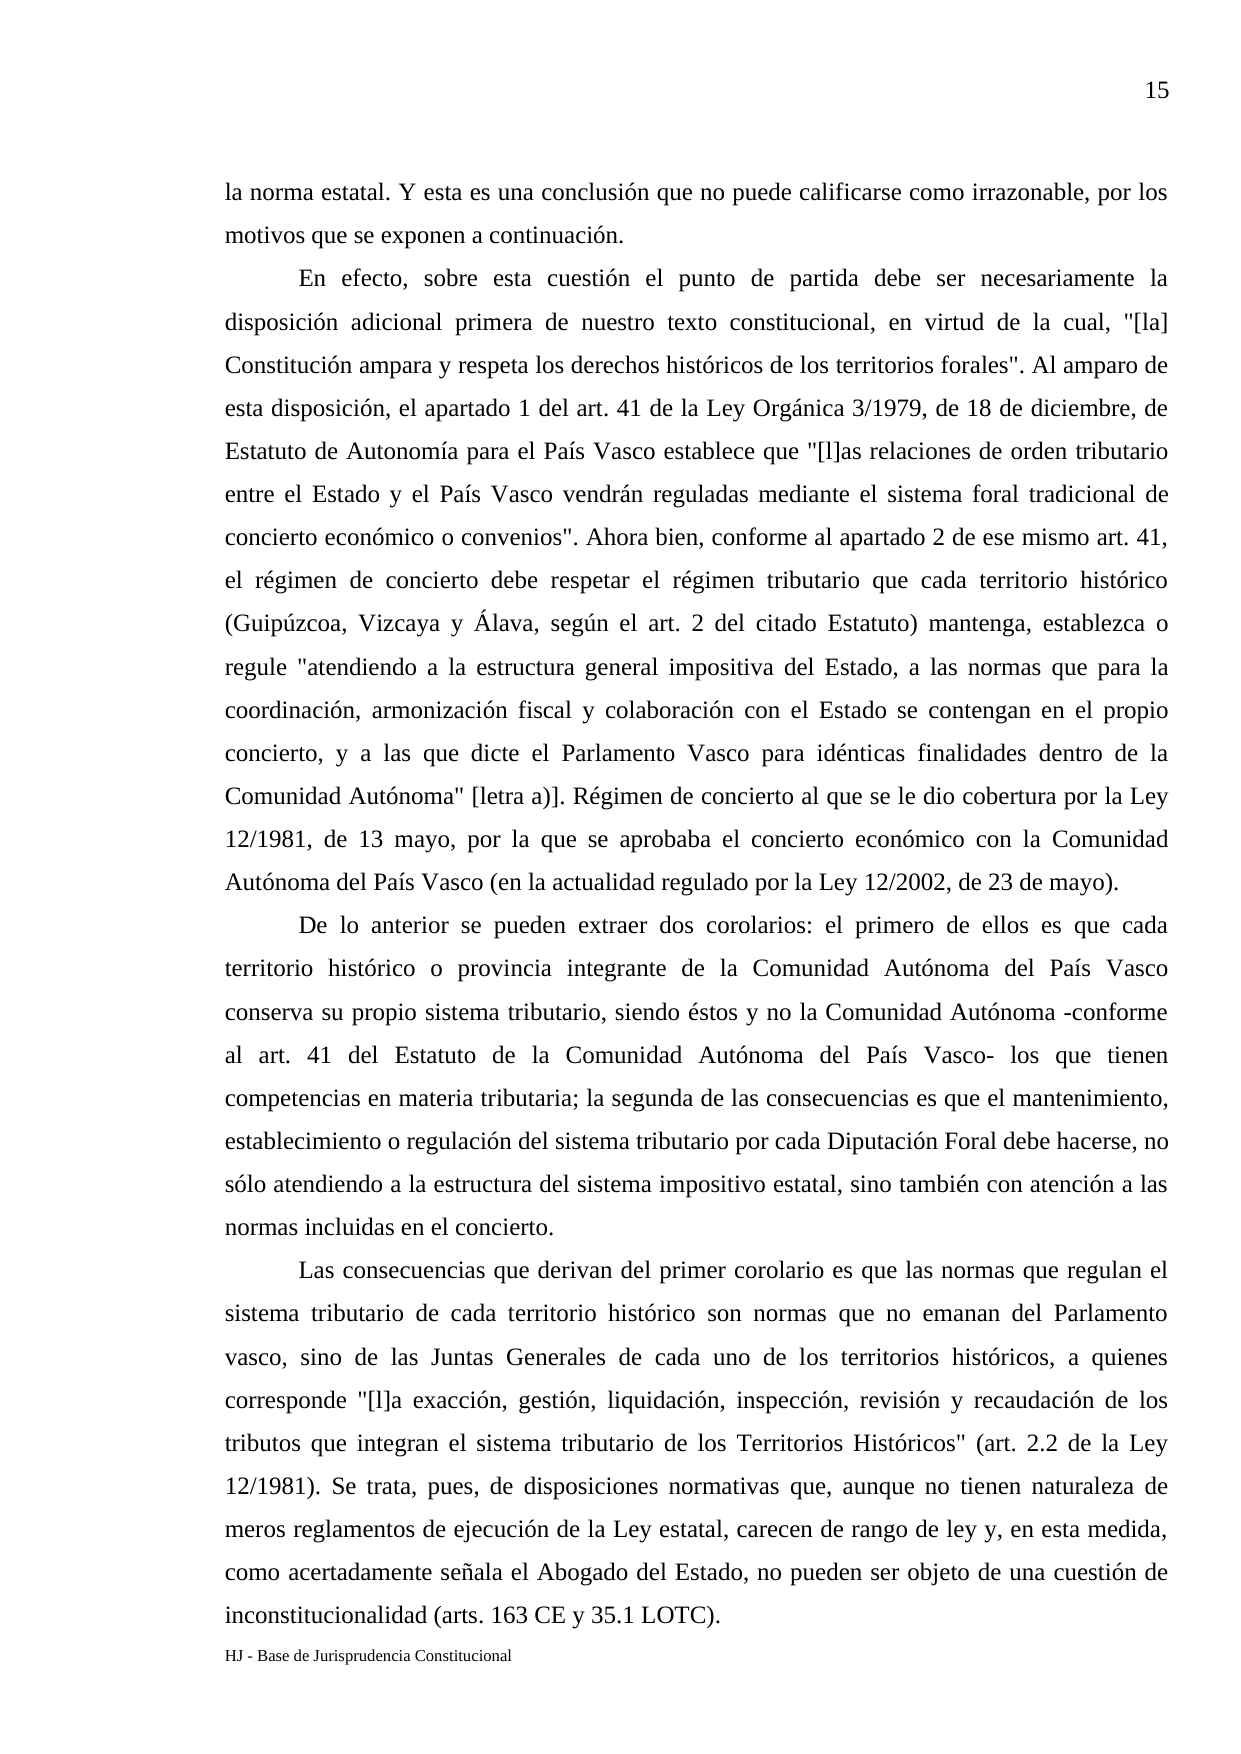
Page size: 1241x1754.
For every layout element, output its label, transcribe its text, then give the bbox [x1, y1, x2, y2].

text Las consecuencias que derivan del primer corolario es que las normas que regulan el sistema tributario de cada territorio histórico son normas que no emanan del Parlamento vasco, sino de las Juntas Generales de cada uno de los territorios históricos, a quienes corresponde "[l]a exacción, gestión, liquidación, inspección, revisión y recaudación de los tributos que integran el sistema tributario de los Territorios Históricos" (art. 2.2 de la Ley 12/1981). Se trata, pues, de disposiciones normativas que, aunque no tienen naturaleza de meros reglamentos de ejecución de la Ley estatal, carecen de rango de ley y, en esta medida, como acertadamente señala el Abogado del Estado, no pueden ser objeto de una cuestión de inconstitucionalidad (arts. 163 CE y 35.1 LOTC). [224, 1255, 1169, 1629]
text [224, 177, 1169, 249]
text En efecto, sobre esta cuestión el punto de partida debe ser necesariamente la disposición adicional primera de nuestro texto constitucional, en virtud de la cual, "[la] Constitución ampara y respeta los derechos históricos de los territorios forales". Al amparo de esta disposición, el apartado 1 del art. 41 de la Ley Orgánica 3/1979, de 18 de diciembre, de Estatuto de Autonomía para el País Vasco establece que "[l]as relaciones de orden tributario entre el Estado y el País Vasco vendrán reguladas mediante el sistema foral tradicional de concierto económico o convenios". Ahora bien, conforme al apartado 2 de ese mismo art. 41, el régimen de concierto debe respetar el régimen tributario que cada territorio histórico (Guipúzcoa, Vizcaya y Álava, según el art. 2 del citado Estatuto) mantenga, establezca o regule "atendiendo a la estructura general impositiva del Estado, a las normas que para la coordinación, armonización fiscal y colaboración con el Estado se contengan en el propio concierto, y a las que dicte el Parlamento Vasco para idénticas finalidades dentro de la Comunidad Autónoma" [letra a)]. Régimen de concierto al que se le dio cobertura por la Ley 12/1981, de 13 mayo, por la que se aprobaba el concierto económico con la Comunidad Autónoma del País Vasco (en la actualidad regulado por la Ley 12/2002, de 23 de mayo). [224, 263, 1169, 896]
text De lo anterior se pueden extraer dos corolarios: el primero de ellos es que cada territorio histórico o provincia integrante de la Comunidad Autónoma del País Vasco conserva su propio sistema tributario, siendo éstos y no la Comunidad Autónoma -conforme al art. 41 del Estatuto de la Comunidad Autónoma del País Vasco- los que tienen competencias en materia tributaria; la segunda de las consecuencias es que el mantenimiento, establecimiento o regulación del sistema tributario por cada Diputación Foral debe hacerse, no sólo atendiendo a la estructura del sistema impositivo estatal, sino también con atención a las normas incluidas en el concierto. [224, 910, 1169, 1241]
